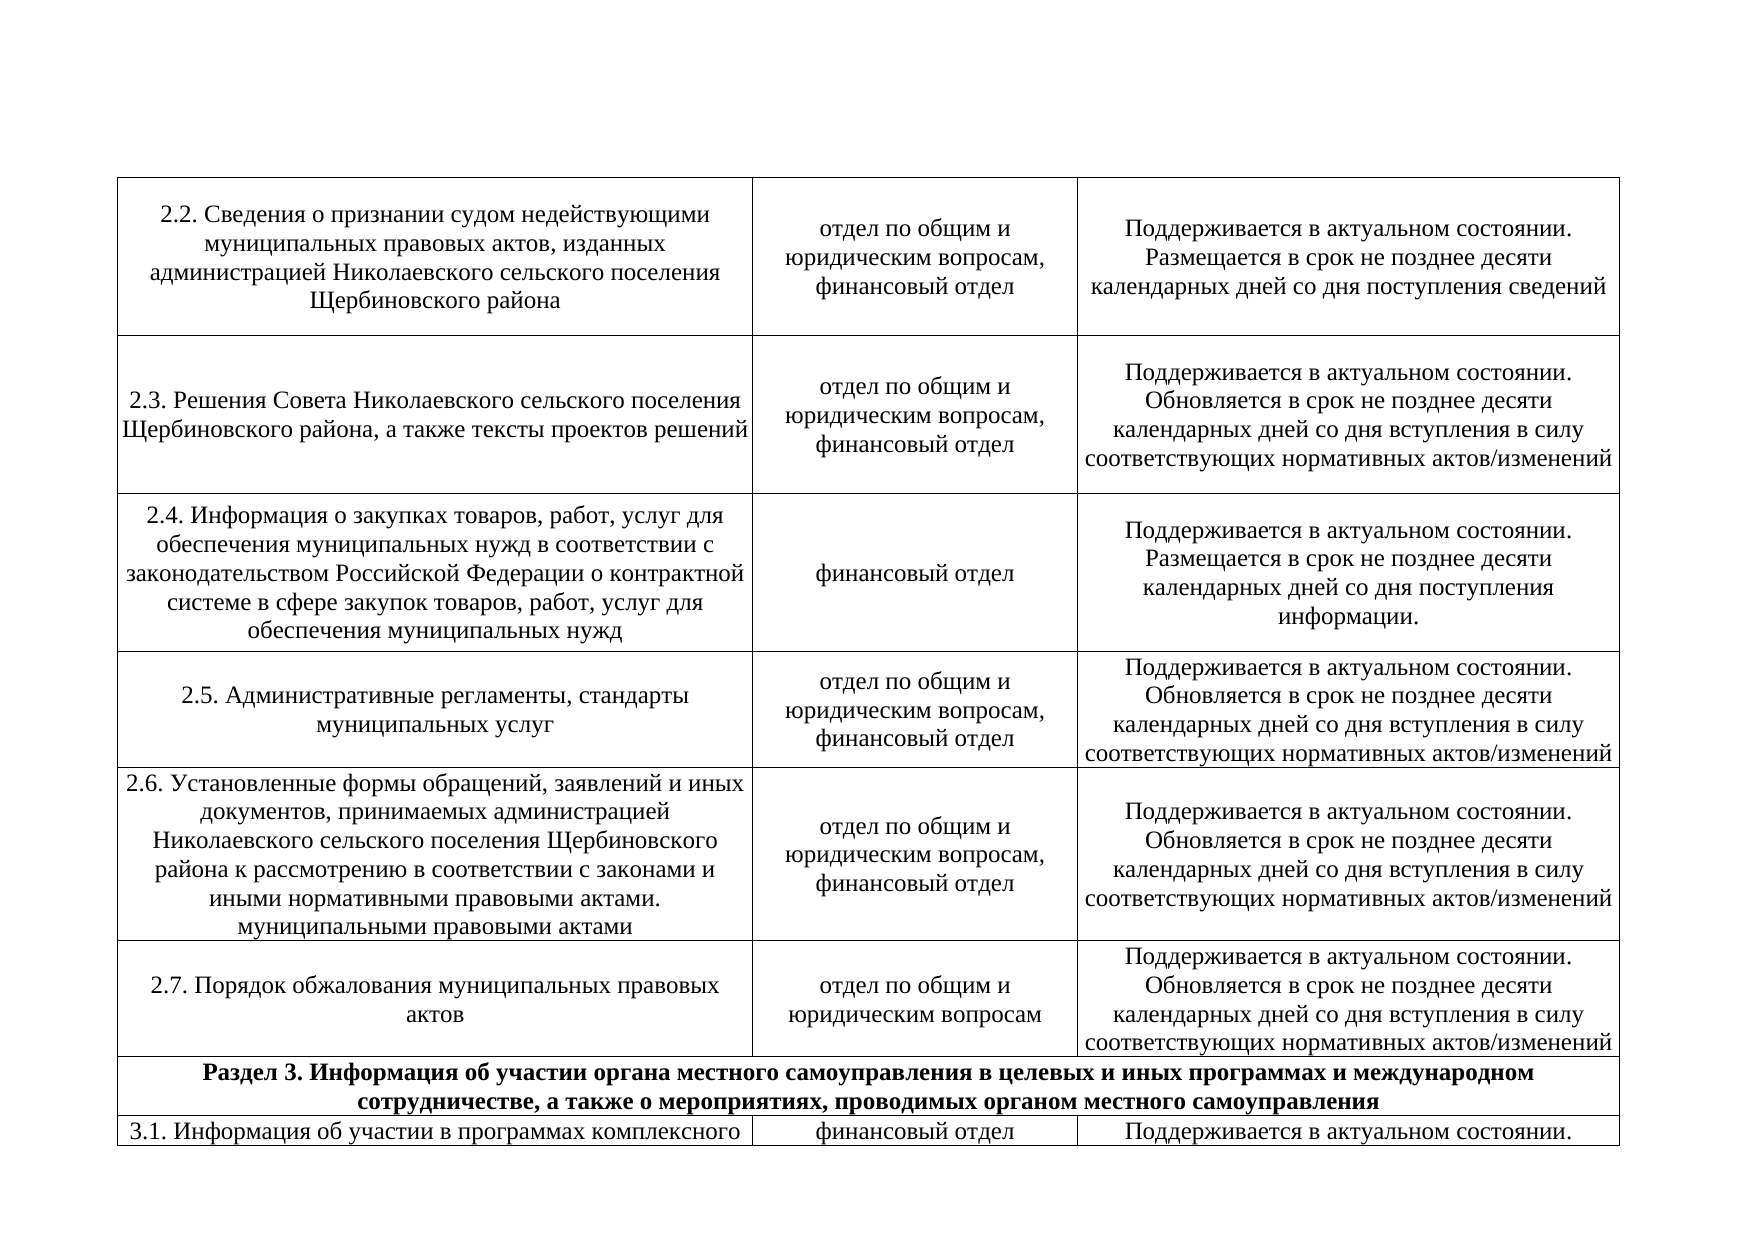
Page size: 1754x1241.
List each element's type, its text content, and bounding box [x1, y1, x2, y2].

table_cell отдел по общим и юридическим вопросам, финансовый отдел [753, 336, 1077, 493]
table_cell 2.6. Установленные формы обращений, заявлений и иных документов, принимаемых администрацией Николаевского сельского поселения Щербиновского района к рассмотрению в соответствии с законами и иными нормативными правовыми актами. муниципальными правовыми актами [118, 768, 752, 940]
table_cell Поддерживается в актуальном состоянии. Размещается в срок не позднее десяти календарных дней со дня поступления информации. [1078, 494, 1619, 651]
table_cell отдел по общим и юридическим вопросам, финансовый отдел [753, 768, 1077, 940]
table_cell 2.5. Административные регламенты, стандарты муниципальных услуг [118, 652, 752, 767]
table_cell Раздел 3. Информация об участии органа местного самоуправления в целевых и иных программах и международном сотрудничестве, а также о мероприятиях, проводимых органом местного самоуправления [118, 1057, 1619, 1115]
table_cell 2.7. Порядок обжалования муниципальных правовых актов [118, 941, 752, 1056]
table_cell отдел по общим и юридическим вопросам [753, 941, 1077, 1056]
table_cell отдел по общим и юридическим вопросам, финансовый отдел [753, 652, 1077, 767]
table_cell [118, 1116, 752, 1144]
table_cell 2.4. Информация о закупках товаров, работ, услуг для обеспечения муниципальных нужд в соответствии с законодательством Российской Федерации о контрактной системе в сфере закупок товаров, работ, услуг для обеспечения муниципальных нужд [118, 494, 752, 651]
table_cell Поддерживается в актуальном состоянии. Размещается в срок не позднее десяти календарных дней со дня поступления сведений [1078, 178, 1619, 335]
table_cell финансовый отдел [753, 494, 1077, 651]
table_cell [753, 178, 1077, 335]
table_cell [1078, 1116, 1619, 1144]
table_cell 2.2. Сведения о признании судом недействующими муниципальных правовых актов, изданных администрацией Николаевского сельского поселения Щербиновского района [118, 178, 752, 335]
table_cell 2.3. Решения Совета Николаевского сельского поселения Щербиновского района, а также тексты проектов решений [118, 336, 752, 493]
table_cell финансовый отдел [753, 1116, 1077, 1144]
